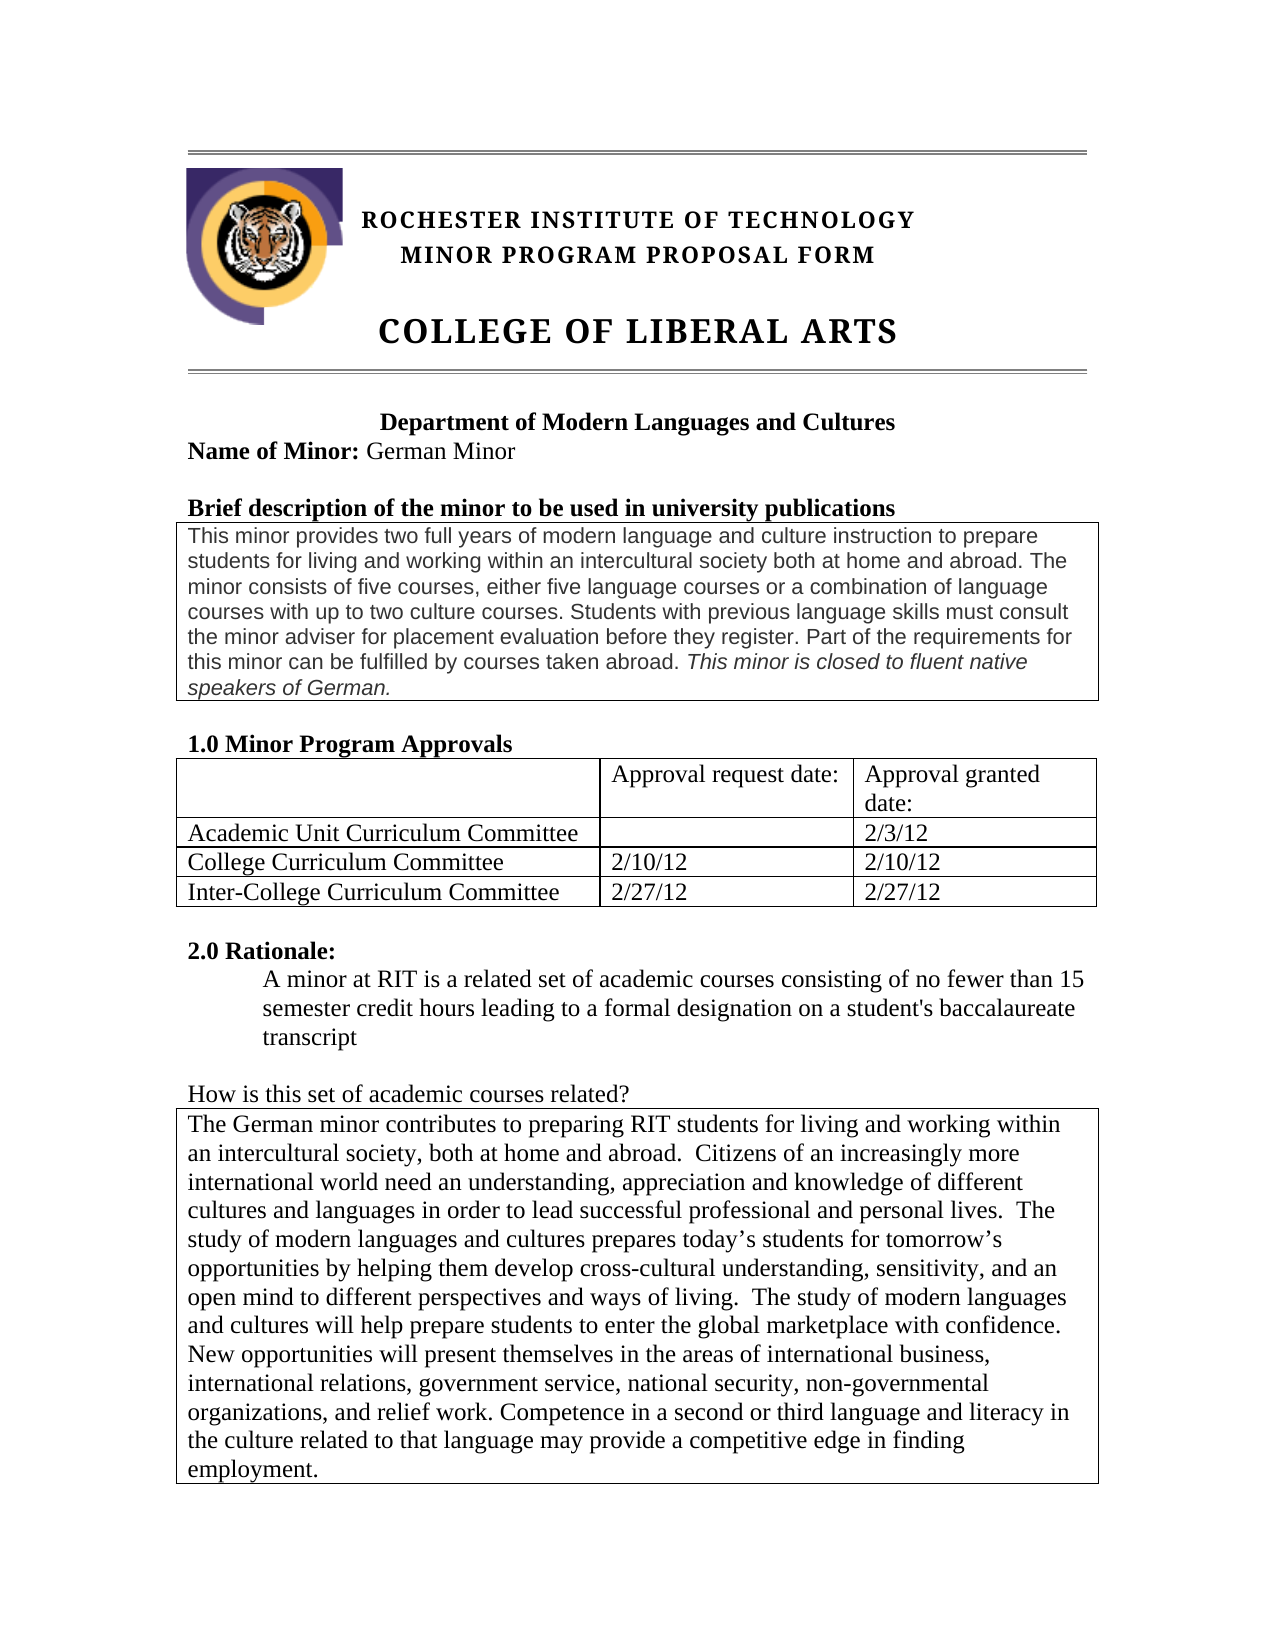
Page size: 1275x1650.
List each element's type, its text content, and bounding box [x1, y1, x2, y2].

text Brief description of the minor to be used in university publications [187, 493, 1087, 522]
text Name of Minor: German Minor [187, 436, 1087, 464]
text college of liberal arts [187, 286, 1087, 374]
table_cell Inter-College Curriculum Committee [177, 877, 599, 906]
table_header Approval granted date: [854, 759, 1096, 817]
text 2.0 Rationale: [187, 936, 1087, 964]
picture [186, 168, 343, 325]
table_cell Academic Unit Curriculum Committee [177, 818, 599, 846]
text Department of Modern Languages and Cultures [187, 407, 1087, 436]
text How is this set of academic courses related? [187, 1079, 1087, 1108]
table_header [177, 759, 599, 817]
table_cell 2/27/12 [854, 877, 1096, 906]
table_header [177, 1109, 1098, 1483]
table_cell [601, 818, 853, 846]
text A minor at RIT is a related set of academic courses consisting of no fewer than 15 semester credit hours leading to a formal designation on a student's baccalaureate transcript [262, 964, 1087, 1051]
text Minor Program proposal form [343, 218, 1087, 271]
table_cell 2/3/12 [854, 818, 1096, 846]
table_header Approval request date: [601, 759, 853, 817]
table_cell 2/10/12 [601, 848, 853, 876]
text Rochester INSTITUTE OF TECHNOLOGY [343, 183, 1087, 218]
table_cell College Curriculum Committee [177, 848, 599, 876]
table_cell 2/10/12 [854, 848, 1096, 876]
table_header This minor provides two full years of modern language and culture instruction to prepare students for living and working within an intercultural society both at home and abroad. The minor consists of five courses, either five language courses or a combination of language courses with up to two culture courses. Students with previous language skills must consult the minor adviser for placement evaluation before they register. Part of the requirements for this minor can be fulfilled by courses taken abroad. This minor is closed to fluent native speakers of German. [177, 523, 1098, 699]
table_cell 2/27/12 [601, 877, 853, 906]
text 1.0 Minor Program Approvals [187, 729, 1087, 758]
